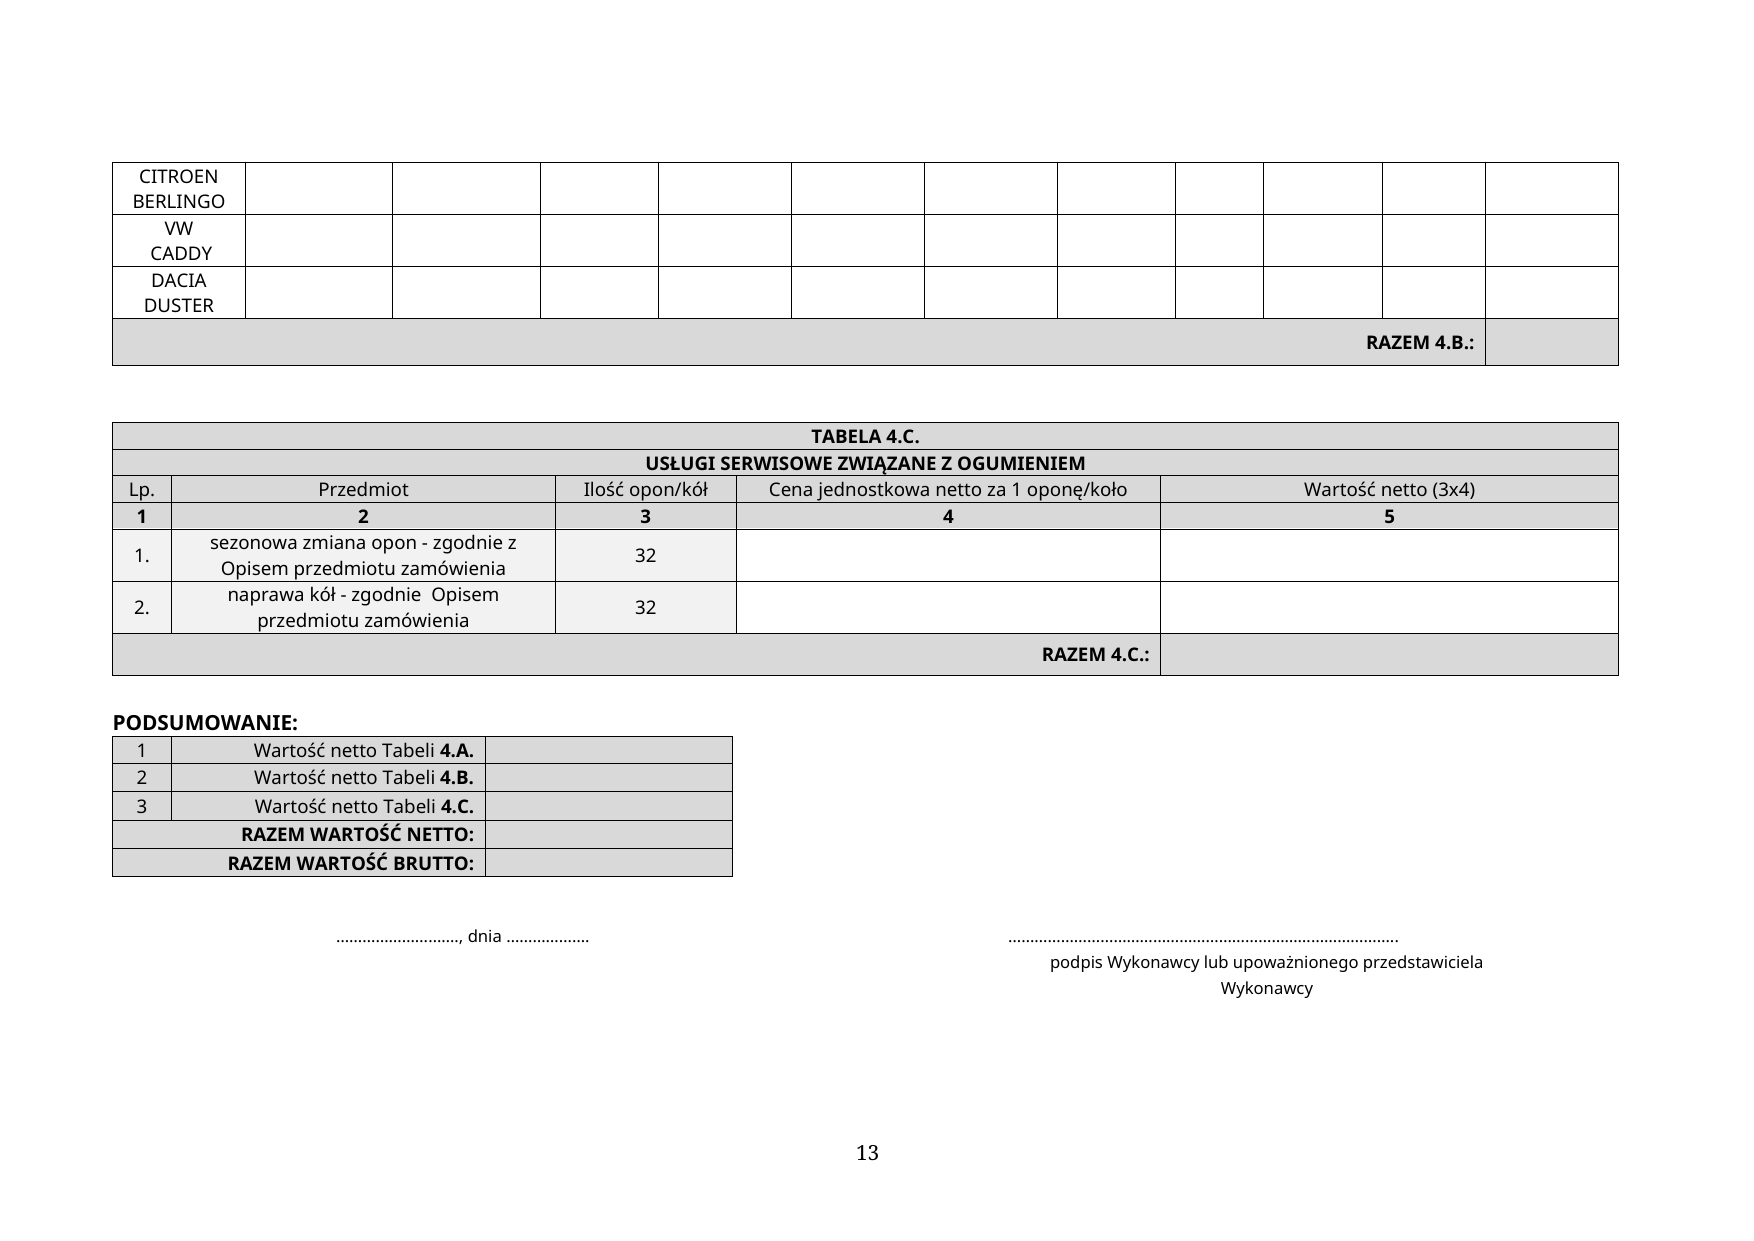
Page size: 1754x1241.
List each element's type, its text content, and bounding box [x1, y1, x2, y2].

table_cell 2. [113, 582, 171, 633]
table_cell USŁUGI SERWISOWE ZWIĄZANE Z OGUMIENIEM [113, 450, 1618, 475]
table_cell DACIA DUSTER [113, 267, 245, 318]
table_cell Lp. [113, 476, 171, 502]
table_cell [737, 582, 1160, 633]
table_cell [1486, 267, 1618, 318]
table_cell [1058, 215, 1175, 266]
table_cell [541, 267, 658, 318]
text Wykonawcy [909, 977, 1623, 1000]
table_header Wartość netto Tabeli 4.A. [172, 737, 485, 763]
table_cell Ilość opon/kół [556, 476, 736, 502]
table_cell [1264, 163, 1382, 214]
table_cell [1383, 215, 1485, 266]
table_cell RAZEM WARTOŚĆ NETTO: [113, 821, 485, 848]
table_cell sezonowa zmiana opon - zgodnie z Opisem przedmiotu zamówienia [172, 530, 555, 581]
table_cell [1176, 163, 1263, 214]
table_cell [1176, 267, 1263, 318]
table_cell 4 [737, 503, 1160, 528]
table_cell RAZEM 4.C.: [113, 634, 1160, 675]
table_cell Wartość netto (3x4) [1161, 476, 1618, 502]
table_cell [659, 267, 791, 318]
table_cell [1486, 215, 1618, 266]
table_cell [1058, 267, 1175, 318]
table_cell [246, 163, 392, 214]
table_cell [393, 163, 540, 214]
table_cell [541, 215, 658, 266]
table_cell [925, 163, 1057, 214]
table_cell [246, 215, 392, 266]
table_cell [1161, 634, 1618, 675]
table_cell 2 [172, 503, 555, 528]
table_cell [486, 764, 732, 791]
table_cell [925, 215, 1057, 266]
table_cell [659, 215, 791, 266]
table_cell [1383, 163, 1485, 214]
table_cell [486, 792, 732, 820]
table_cell naprawa kół - zgodnie Opisem przedmiotu zamówienia [172, 582, 555, 633]
table_cell [1486, 319, 1618, 365]
table_cell 32 [556, 582, 736, 633]
table_cell 3 [556, 503, 736, 528]
table_cell [1161, 582, 1618, 633]
table_header 1 [113, 737, 171, 763]
table_cell Wartość netto Tabeli 4.C. [172, 792, 485, 820]
table_cell [737, 530, 1160, 581]
table_cell [1383, 267, 1485, 318]
table_cell 2 [113, 764, 171, 791]
table_cell [541, 163, 658, 214]
table_cell RAZEM 4.B.: [113, 319, 1485, 365]
table_cell 1 [113, 503, 171, 528]
table_cell [659, 163, 791, 214]
table_cell [393, 215, 540, 266]
table_cell 3 [113, 792, 171, 820]
text PODSUMOWANIE: [112, 708, 1623, 736]
table_cell CITROEN BERLINGO [113, 163, 245, 214]
table_cell 5 [1161, 503, 1618, 528]
table_header [486, 737, 732, 763]
text ………………………., dnia ………………. …………………………………………………………………………….. [112, 925, 1623, 948]
table_cell 1. [113, 530, 171, 581]
table_cell [1264, 215, 1382, 266]
table_cell [1058, 163, 1175, 214]
table_cell Cena jednostkowa netto za 1 oponę/koło [737, 476, 1160, 502]
table_cell Wartość netto Tabeli 4.B. [172, 764, 485, 791]
table_cell [486, 821, 732, 848]
table_cell [246, 267, 392, 318]
table_cell [393, 267, 540, 318]
table_cell [486, 849, 732, 876]
table_cell [792, 215, 924, 266]
table_cell VW CADDY [113, 215, 245, 266]
table_cell [1161, 530, 1618, 581]
table_cell RAZEM WARTOŚĆ BRUTTO: [113, 849, 485, 876]
table_cell [792, 163, 924, 214]
table_cell 32 [556, 530, 736, 581]
table_cell [1176, 215, 1263, 266]
table_cell [1486, 163, 1618, 214]
table_cell [1264, 267, 1382, 318]
table_cell [792, 267, 924, 318]
text podpis Wykonawcy lub upoważnionego przedstawiciela [909, 951, 1623, 974]
table_cell [925, 267, 1057, 318]
table_cell Przedmiot [172, 476, 555, 502]
table_header TABELA 4.C. [113, 423, 1618, 449]
